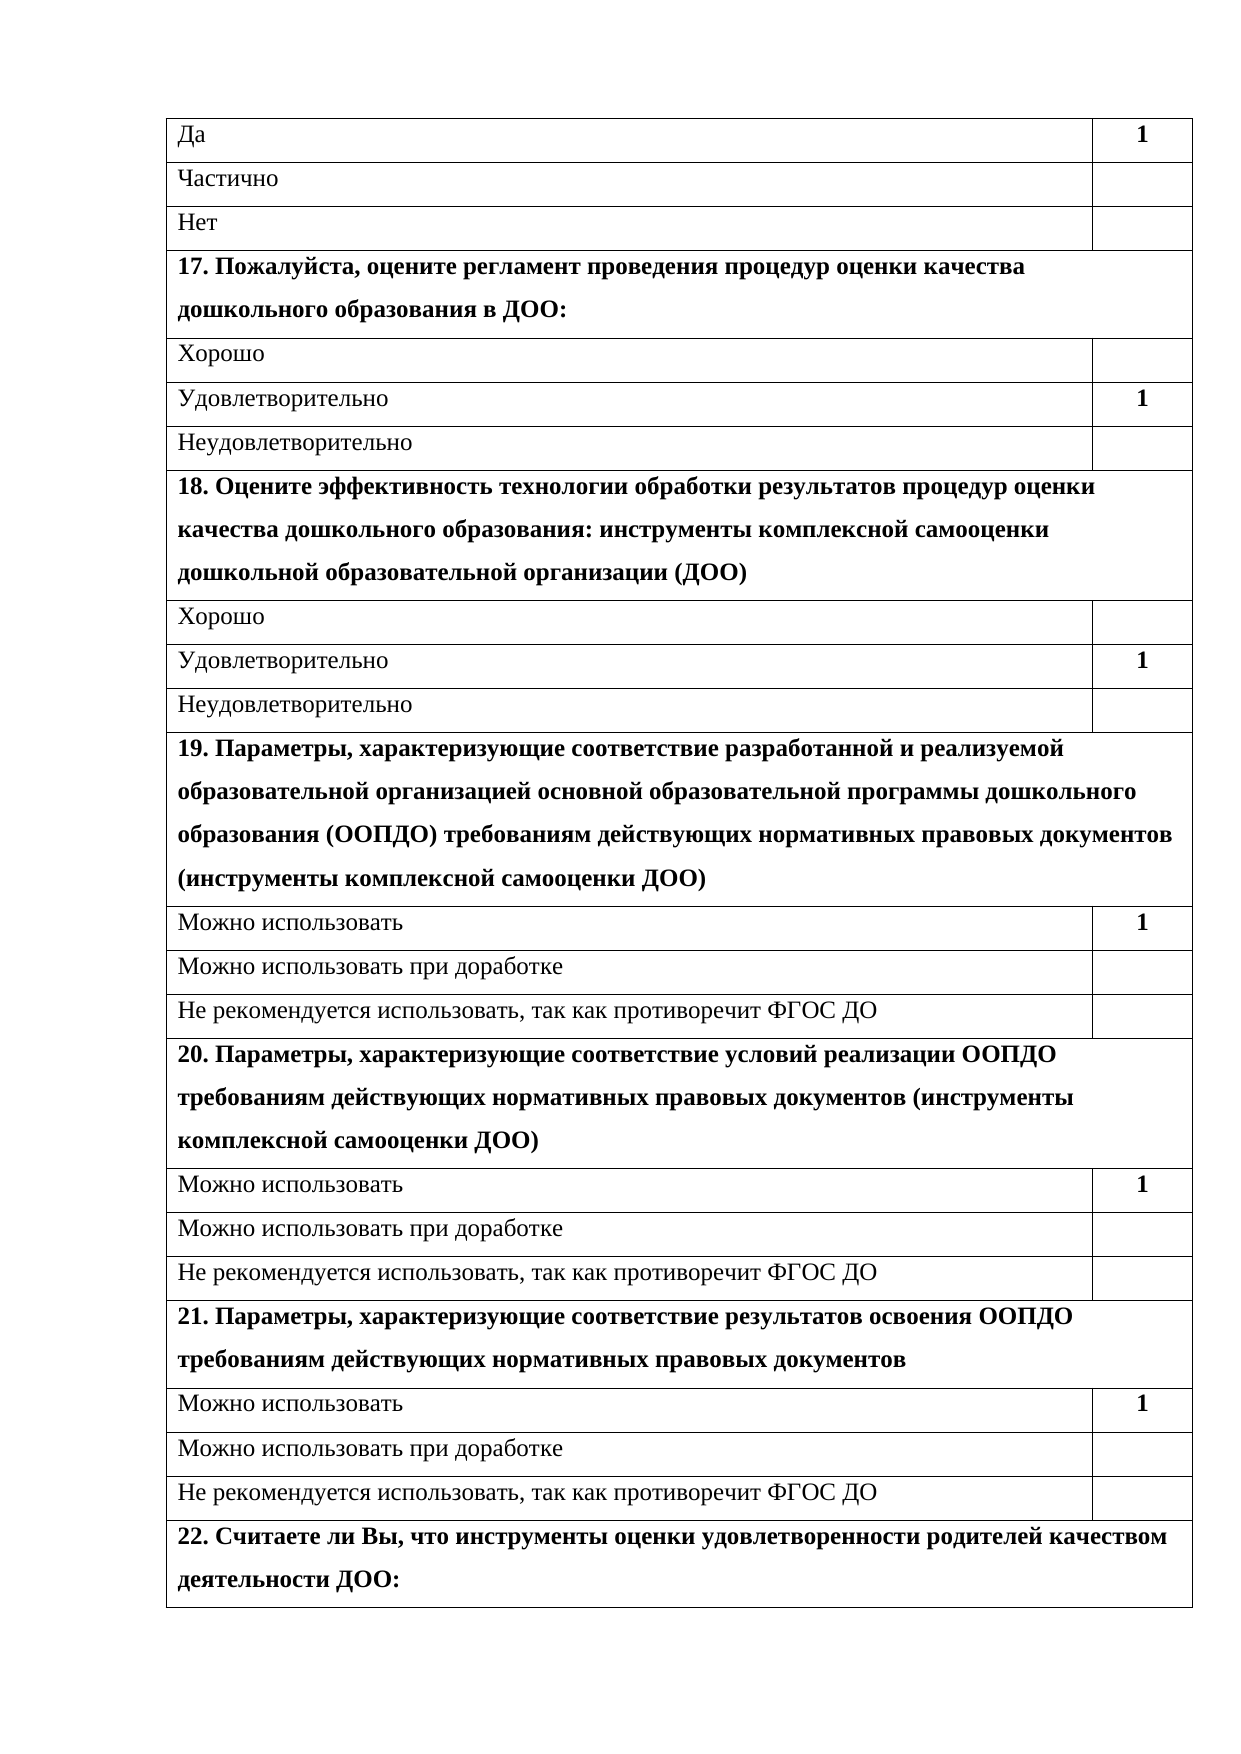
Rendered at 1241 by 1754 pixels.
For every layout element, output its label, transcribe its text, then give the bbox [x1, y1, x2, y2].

table_cell Можно использовать [167, 907, 1092, 950]
table_cell Неудовлетворительно [167, 689, 1092, 732]
table_cell Неудовлетворительно [167, 427, 1092, 470]
table_cell 1 [1093, 119, 1192, 162]
table_cell Удовлетворительно [167, 645, 1092, 688]
table_cell Удовлетворительно [167, 383, 1092, 426]
table_cell Хорошо [167, 601, 1092, 644]
table_cell Можно использовать при доработке [167, 1213, 1092, 1256]
table_cell Можно использовать [167, 1389, 1092, 1432]
table_cell [1093, 995, 1192, 1038]
table_cell Нет [167, 207, 1092, 250]
table_cell Можно использовать [167, 1169, 1092, 1212]
table_cell 1 [1093, 907, 1192, 950]
table_cell Не рекомендуется использовать, так как противоречит ФГОС ДО [167, 1257, 1092, 1300]
table_cell [1093, 1257, 1192, 1300]
table_cell 18. Оцените эффективность технологии обработки результатов процедур оценки качества дошкольного образования: инструменты комплексной самооценки дошкольной образовательной организации (ДОО) [167, 471, 1192, 600]
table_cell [167, 1477, 1092, 1520]
table_cell [1093, 601, 1192, 644]
table_cell [1093, 427, 1192, 470]
table_cell Можно использовать при доработке [167, 1433, 1092, 1476]
table_cell [1093, 951, 1192, 994]
table_cell 1 [1093, 645, 1192, 688]
table_cell [1093, 339, 1192, 382]
table_cell 22. Считаете ли Вы, что инструменты оценки удовлетворенности родителей качеством деятельности ДОО: [167, 1521, 1192, 1607]
table_cell [1093, 689, 1192, 732]
table_cell [1093, 1213, 1192, 1256]
table_cell Частично [167, 163, 1092, 206]
table_cell Хорошо [167, 339, 1092, 382]
table_cell Можно использовать при доработке [167, 951, 1092, 994]
table_cell [1093, 207, 1192, 250]
table_cell 1 [1093, 1389, 1192, 1432]
table_cell Не рекомендуется использовать, так как противоречит ФГОС ДО [167, 995, 1092, 1038]
table_cell 1 [1093, 1169, 1192, 1212]
table_cell [1093, 1433, 1192, 1476]
table_cell 1 [1093, 383, 1192, 426]
table_cell [1093, 163, 1192, 206]
table_cell 21. Параметры, характеризующие соответствие результатов освоения ООПДО требованиям действующих нормативных правовых документов [167, 1301, 1192, 1387]
table_cell 19. Параметры, характеризующие соответствие разработанной и реализуемой образовательной организацией основной образовательной программы дошкольного образования (ООПДО) требованиям действующих нормативных правовых документов (инструменты комплексной самооценки ДОО) [167, 733, 1192, 906]
table_cell 20. Параметры, характеризующие соответствие условий реализации ООПДО требованиям действующих нормативных правовых документов (инструменты комплексной самооценки ДОО) [167, 1039, 1192, 1168]
table_cell 17. Пожалуйста, оцените регламент проведения процедур оценки качества дошкольного образования в ДОО: [167, 251, 1192, 337]
table_cell [1093, 1477, 1192, 1520]
table_cell Да [167, 119, 1092, 162]
